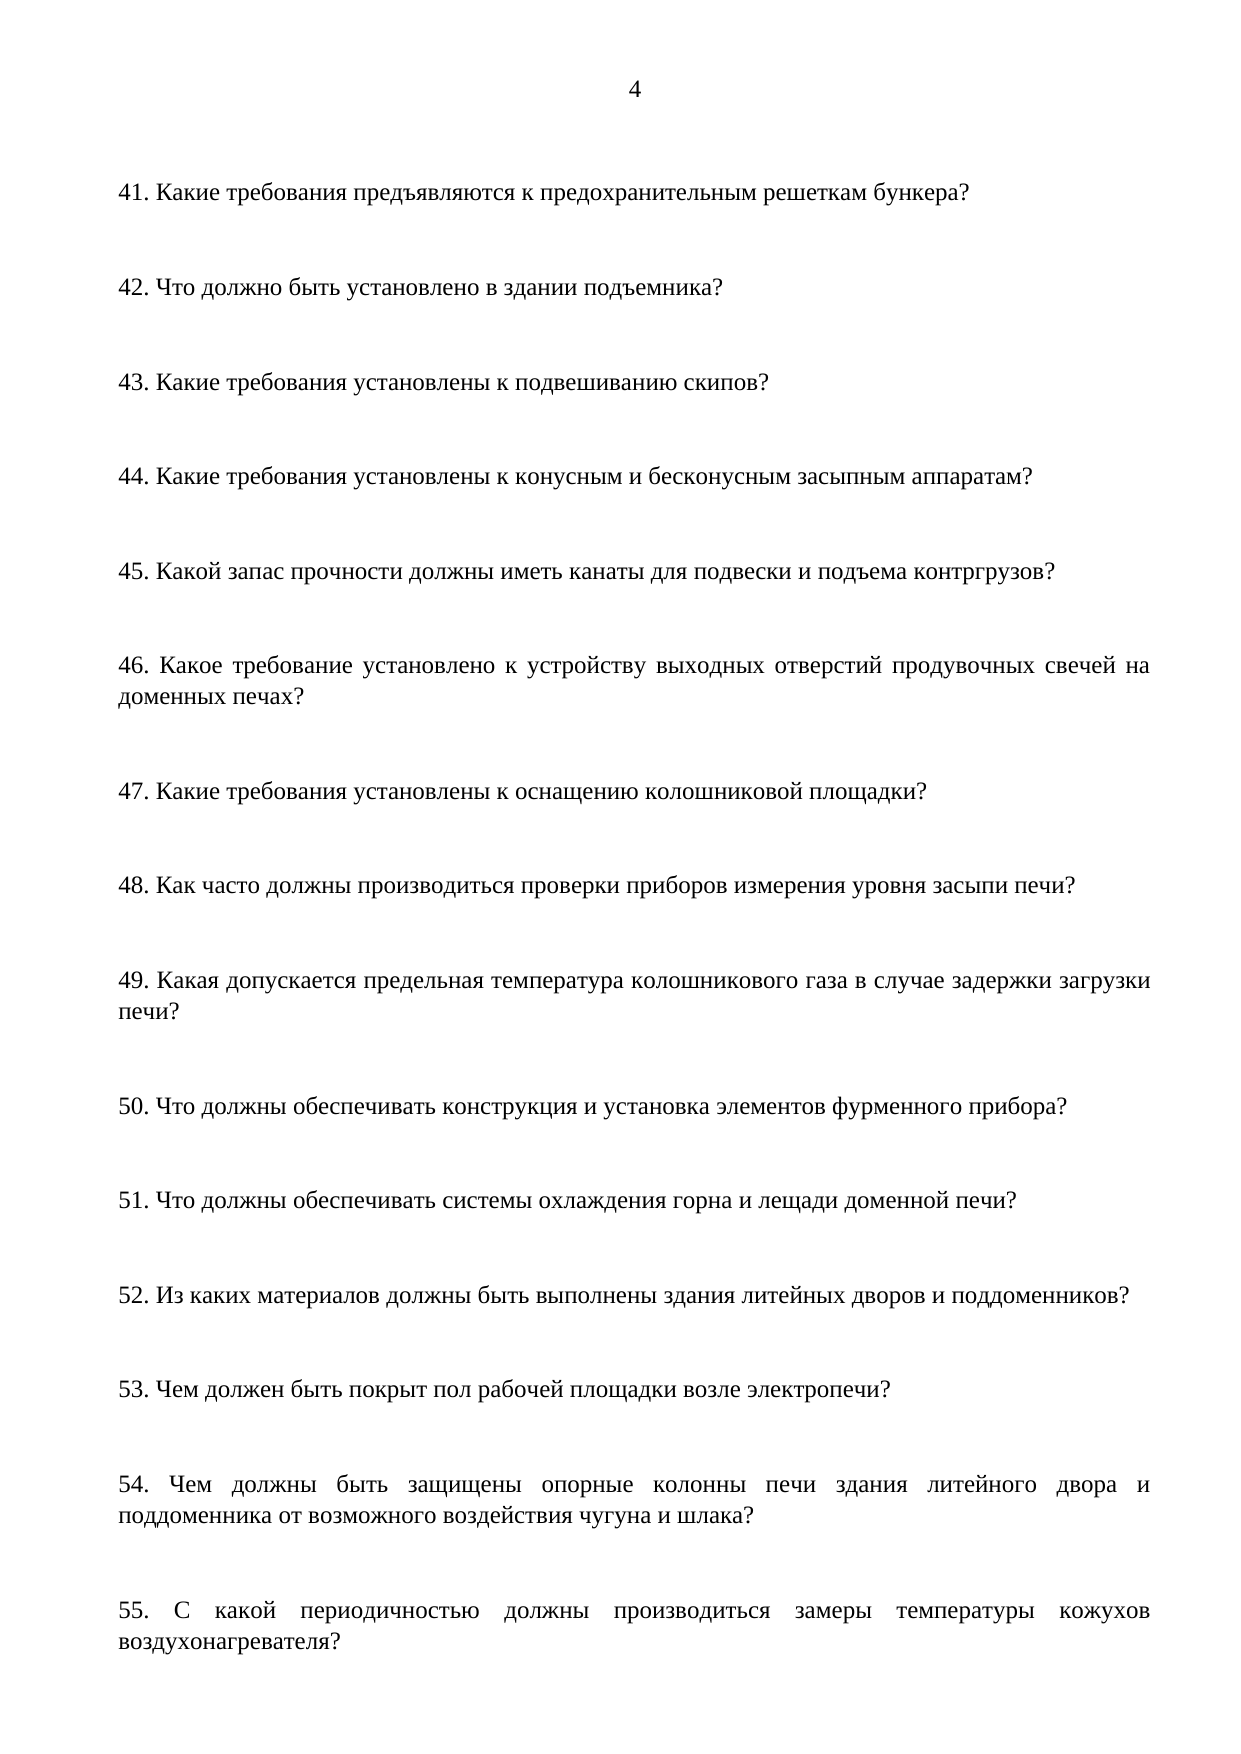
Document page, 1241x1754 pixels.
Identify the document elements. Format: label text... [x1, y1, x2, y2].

text 41. Какие требования предъявляются к предохранительным решеткам бункера? [118, 177, 1152, 206]
text 47. Какие требования установлены к оснащению колошниковой площадки? [118, 776, 1152, 805]
text 49. Какая допускается предельная температура колошникового газа в случае задержки загрузки печи? [118, 965, 1152, 1025]
text 55. С какой периодичностью должны производиться замеры температуры кожухов воздухонагревателя? [118, 1595, 1152, 1654]
text 46. Какое требование установлено к устройству выходных отверстий продувочных свечей на доменных печах? [118, 650, 1152, 710]
text 48. Как часто должны производиться проверки приборов измерения уровня засыпи печи? [118, 871, 1152, 899]
text 51. Что должны обеспечивать системы охлаждения горна и лещади доменной печи? [118, 1185, 1152, 1214]
text 44. Какие требования установлены к конусным и бесконусным засыпным аппаратам? [118, 461, 1152, 490]
text 52. Из каких материалов должны быть выполнены здания литейных дворов и поддоменников? [118, 1280, 1152, 1309]
text 53. Чем должен быть покрыт пол рабочей площадки возле электропечи? [118, 1374, 1152, 1403]
text 42. Что должно быть установлено в здании подъемника? [118, 272, 1152, 301]
text 54. Чем должны быть защищены опорные колонны печи здания литейного двора и поддоменника от возможного воздействия чугуна и шлака? [118, 1469, 1152, 1529]
text 43. Какие требования установлены к подвешиванию скипов? [118, 367, 1152, 395]
text 50. Что должны обеспечивать конструкция и установка элементов фурменного прибора? [118, 1091, 1152, 1119]
text 45. Какой запас прочности должны иметь канаты для подвески и подъема контргрузов? [118, 556, 1152, 584]
